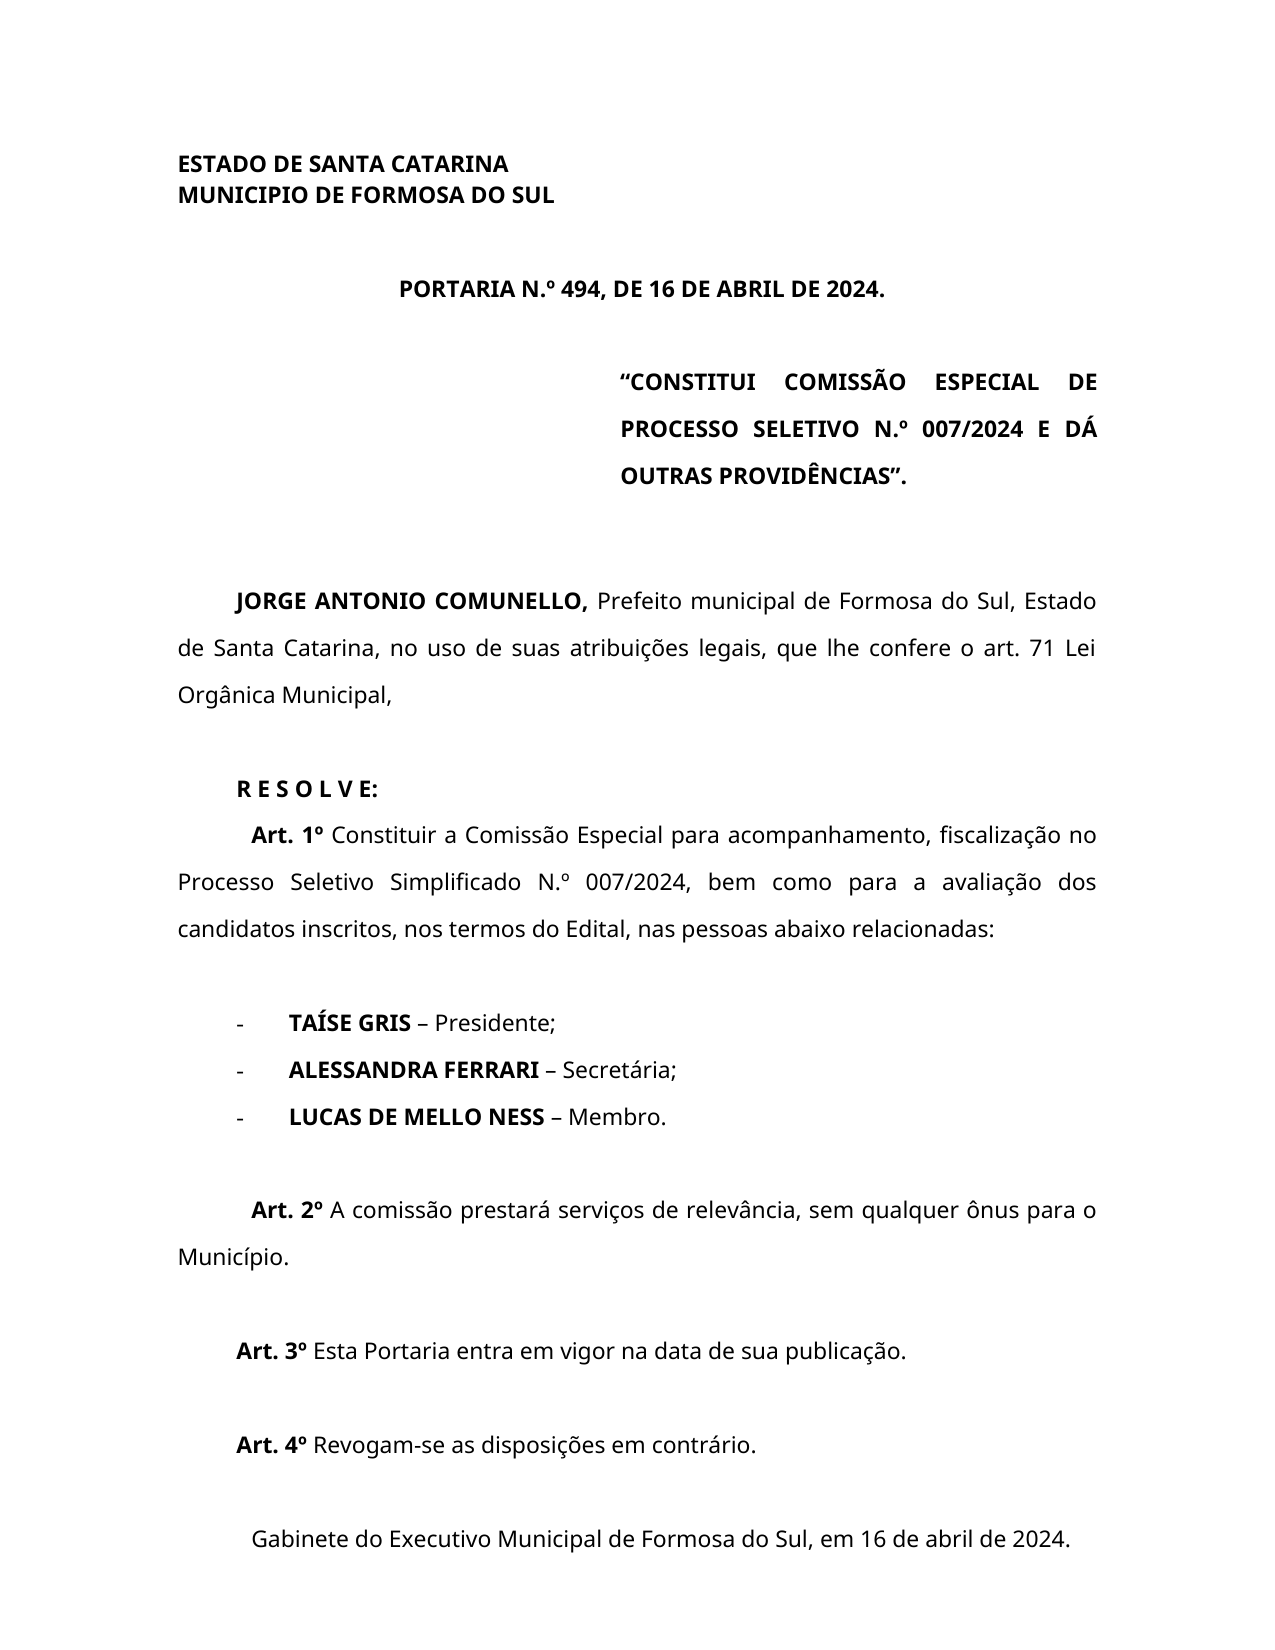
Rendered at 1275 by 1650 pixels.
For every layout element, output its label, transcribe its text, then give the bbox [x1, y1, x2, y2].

list ALESSANDRA FERRARI – Secretária; [177, 1054, 1098, 1085]
list LUCAS DE MELLO NESS – Membro. [177, 1101, 1098, 1132]
text Art. 2º A comissão prestará serviços de relevância, sem qualquer ônus para o Município. [177, 1194, 1098, 1273]
text Gabinete do Executivo Municipal de Formosa do Sul, em 16 de abril de 2024. [177, 1523, 1098, 1554]
text MUNICIPIO DE FORMOSA DO SUL [177, 179, 1098, 210]
text “CONSTITUI COMISSÃO ESPECIAL DE PROCESSO SELETIVO N.º 007/2024 E DÁ OUTRAS PROVIDÊNCIAS”. [620, 366, 1098, 491]
text PORTARIA N.º 494, DE 16 DE ABRIL DE 2024. [325, 273, 1098, 304]
text Art. 4º Revogam-se as disposições em contrário. [177, 1429, 1098, 1460]
text Art. 1º Constituir a Comissão Especial para acompanhamento, fiscalização no Processo Seletivo Simplificado N.º 007/2024, bem como para a avaliação dos candidatos inscritos, nos termos do Edital, nas pessoas abaixo relacionadas: [177, 819, 1098, 944]
text ESTADO DE SANTA CATARINA [177, 148, 1098, 179]
text R E S O L V E: [177, 773, 1098, 804]
list TAÍSE GRIS – Presidente; [177, 1007, 1098, 1038]
text Art. 3º Esta Portaria entra em vigor na data de sua publicação. [177, 1335, 1098, 1366]
text JORGE ANTONIO COMUNELLO, Prefeito municipal de Formosa do Sul, Estado de Santa Catarina, no uso de suas atribuições legais, que lhe confere o art. 71 Lei Orgânica Municipal, [177, 585, 1098, 710]
